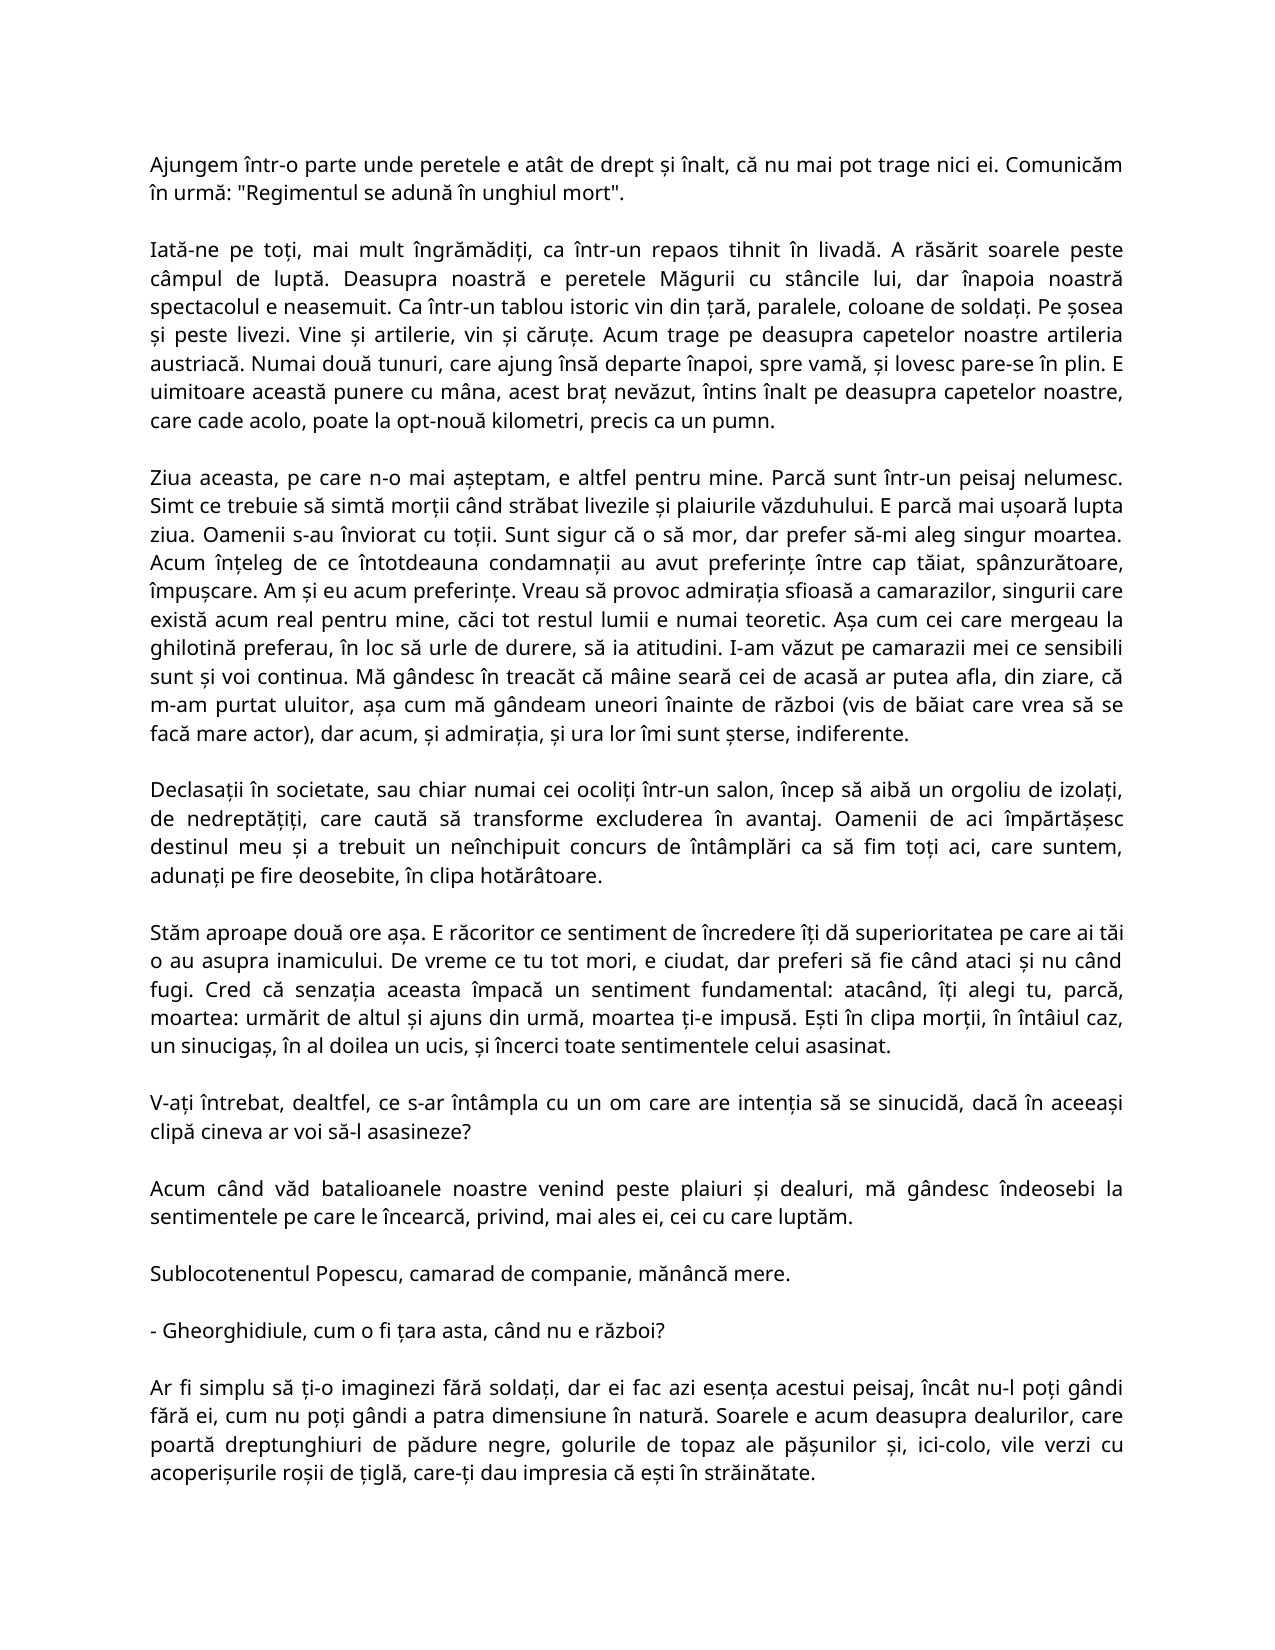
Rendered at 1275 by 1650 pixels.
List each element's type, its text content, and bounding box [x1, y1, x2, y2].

text V-ați întrebat, dealtfel, ce s-ar întâmpla cu un om care are intenția să se sinucidă, dacă în aceeași clipă cineva ar voi să-l asasineze? [150, 1088, 1125, 1145]
text Declasații în societate, sau chiar numai cei ocoliți într-un salon, încep să aibă un orgoliu de izolați, de nedreptățiți, care caută să transforme excluderea în avantaj. Oamenii de aci împărtășesc destinul meu și a trebuit un neînchipuit concurs de întâmplări ca să fim toți aci, care suntem, adunați pe fire deosebite, în clipa hotărâtoare. [150, 776, 1125, 889]
text Iată-ne pe toți, mai mult îngrămădiți, ca într-un repaos tihnit în livadă. A răsărit soarele peste câmpul de luptă. Deasupra noastră e peretele Măgurii cu stâncile lui, dar înapoia noastră spectacolul e neasemuit. Ca într-un tablou istoric vin din țară, paralele, coloane de soldați. Pe șosea și peste livezi. Vine și artilerie, vin și căruțe. Acum trage pe deasupra capetelor noastre artileria austriacă. Numai două tunuri, care ajung însă departe înapoi, spre vamă, și lovesc pare-se în plin. E uimitoare această punere cu mâna, acest braț nevăzut, întins înalt pe deasupra capetelor noastre, care cade acolo, poate la opt-nouă kilometri, precis ca un pumn. [150, 235, 1125, 434]
text Sublocotenentul Popescu, camarad de companie, mănâncă mere. [150, 1259, 1125, 1287]
text Ar fi simplu să ți-o imaginezi fără soldați, dar ei fac azi esența acestui peisaj, încât nu-l poți gândi fără ei, cum nu poți gândi a patra dimensiune în natură. Soarele e acum deasupra dealurilor, care poartă dreptunghiuri de pădure negre, golurile de topaz ale pășunilor și, ici-colo, vile verzi cu acoperișurile roșii de țiglă, care-ți dau impresia că ești în străinătate. [150, 1373, 1125, 1487]
text Acum când văd batalioanele noastre venind peste plaiuri și dealuri, mă gândesc îndeosebi la sentimentele pe care le încearcă, privind, mai ales ei, cei cu care luptăm. [150, 1174, 1125, 1231]
text Ajungem într-o parte unde peretele e atât de drept și înalt, că nu mai pot trage nici ei. Comunicăm în urmă: "Regimentul se adună în unghiul mort". [150, 150, 1125, 207]
text Stăm aproape două ore așa. E răcoritor ce sentiment de încredere îți dă superioritatea pe care ai tăi o au asupra inamicului. De vreme ce tu tot mori, e ciudat, dar preferi să fie când ataci și nu când fugi. Cred că senzația aceasta împacă un sentiment fundamental: atacând, îți alegi tu, parcă, moartea: urmărit de altul și ajuns din urmă, moartea ți-e impusă. Ești în clipa morții, în întâiul caz, un sinucigaș, în al doilea un ucis, și încerci toate sentimentele celui asasinat. [150, 918, 1125, 1060]
text - Gheorghidiule, cum o fi țara asta, când nu e război? [150, 1316, 1125, 1344]
text Ziua aceasta, pe care n-o mai așteptam, e altfel pentru mine. Parcă sunt într-un peisaj nelumesc. Simt ce trebuie să simtă morții când străbat livezile și plaiurile văzduhului. E parcă mai ușoară lupta ziua. Oamenii s-au înviorat cu toții. Sunt sigur că o să mor, dar prefer să-mi aleg singur moartea. Acum înțeleg de ce întotdeauna condamnații au avut preferințe între cap tăiat, spânzurătoare, împușcare. Am și eu acum preferințe. Vreau să provoc admirația sfioasă a camarazilor, singurii care există acum real pentru mine, căci tot restul lumii e numai teoretic. Așa cum cei care mergeau la ghilotină preferau, în loc să urle de durere, să ia atitudini. I-am văzut pe camarazii mei ce sensibili sunt și voi continua. Mă gândesc în treacăt că mâine seară cei de acasă ar putea afla, din ziare, că m-am purtat uluitor, așa cum mă gândeam uneori înainte de război (vis de băiat care vrea să se facă mare actor), dar acum, și admirația, și ura lor îmi sunt șterse, indiferente. [150, 463, 1125, 747]
